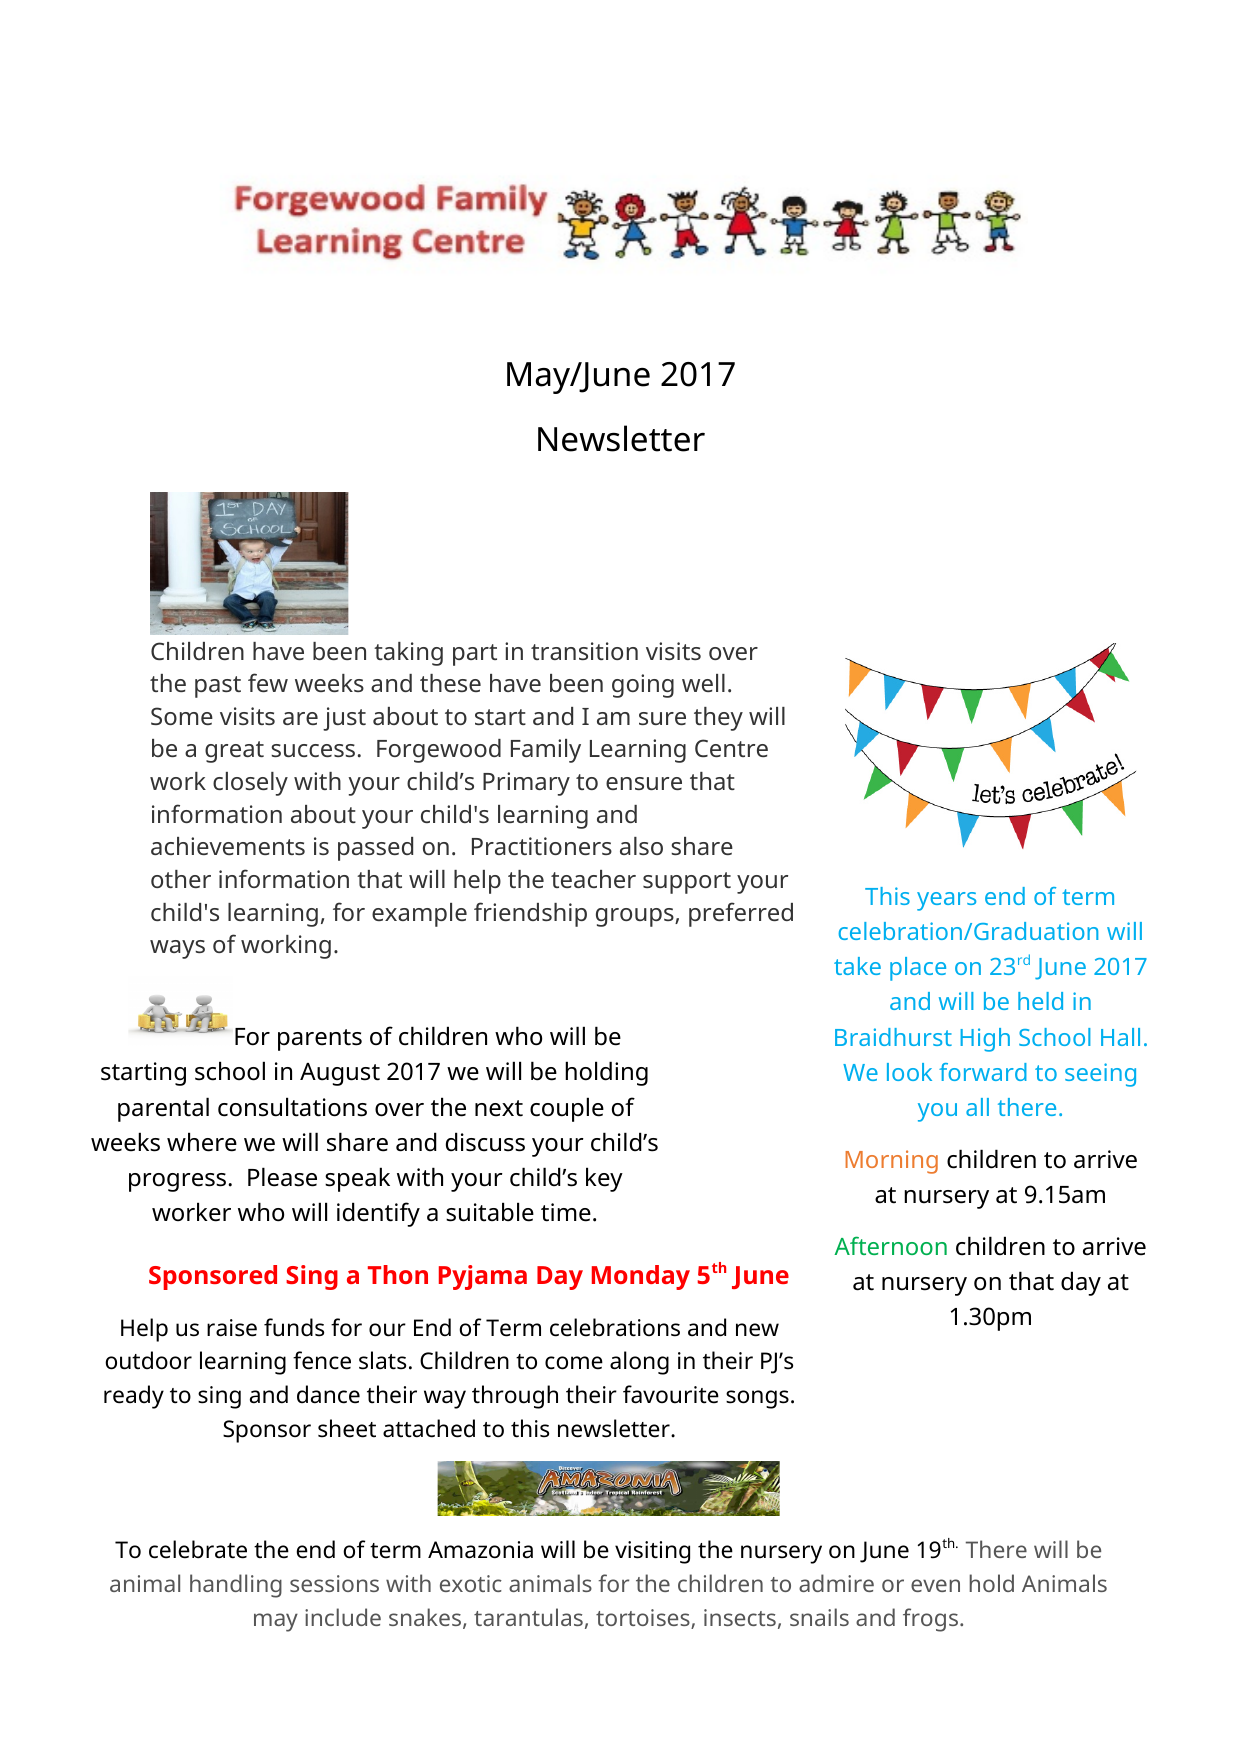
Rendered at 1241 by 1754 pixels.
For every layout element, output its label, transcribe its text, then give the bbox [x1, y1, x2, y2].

text Children have been taking part in transition visits over the past few weeks and these have been going well. Some visits are just about to start and I am sure they will be a great success. Forgewood Family Learning Centre work closely with your child’s Primary to ensure that information about your child's learning and achievements is passed on. Practitioners also share other information that will help the teacher support your child's learning, for example friendship groups, preferred ways of working. [150, 634, 1090, 961]
text May/June 2017 [150, 281, 1090, 396]
text Newsletter [150, 416, 1090, 461]
picture [437, 1461, 780, 1516]
picture [128, 976, 233, 1046]
picture [1023, 954, 1029, 965]
picture [150, 492, 349, 635]
picture [215, 151, 1028, 282]
